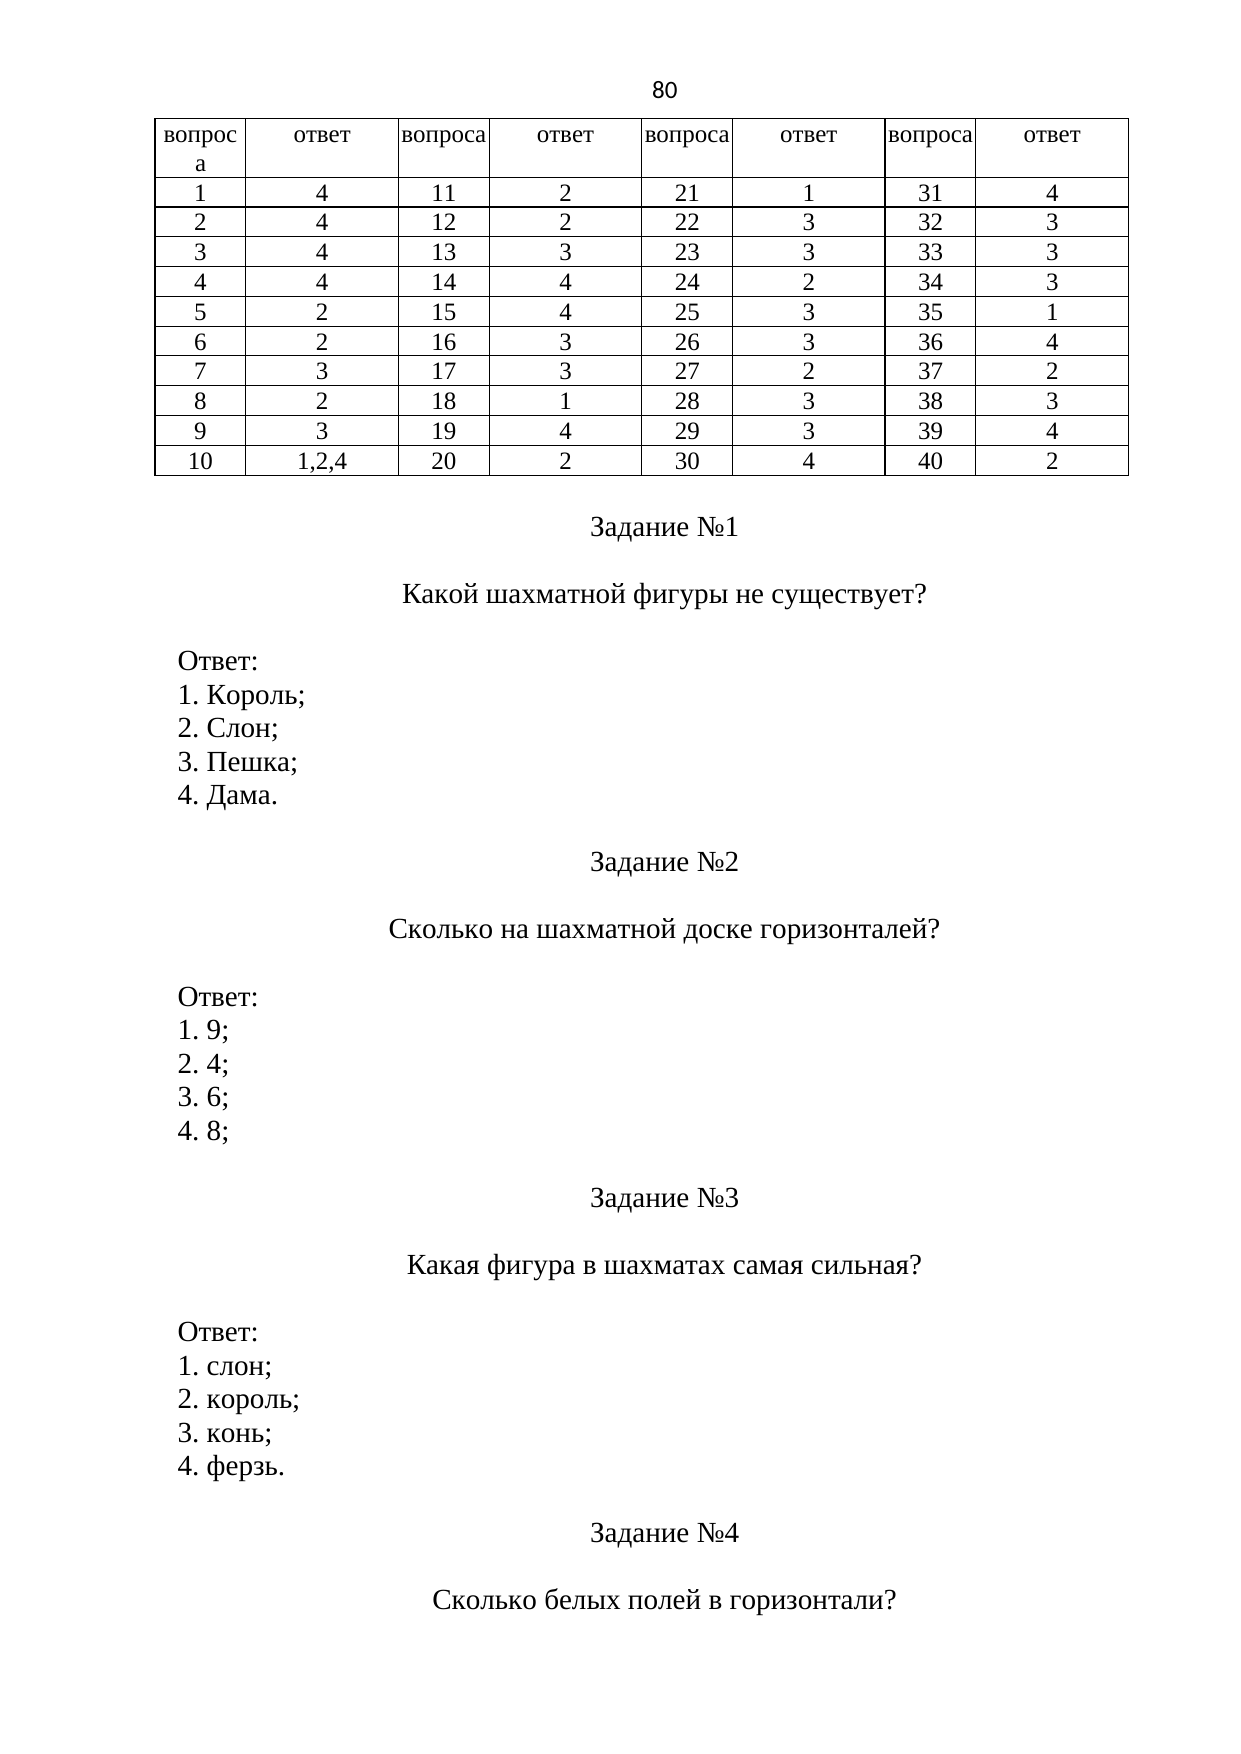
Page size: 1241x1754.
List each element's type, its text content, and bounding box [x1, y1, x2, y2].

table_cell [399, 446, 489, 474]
text 3. 6; [177, 1079, 1152, 1113]
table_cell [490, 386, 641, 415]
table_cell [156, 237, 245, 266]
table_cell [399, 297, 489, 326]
text 2. Слон; [177, 710, 1152, 744]
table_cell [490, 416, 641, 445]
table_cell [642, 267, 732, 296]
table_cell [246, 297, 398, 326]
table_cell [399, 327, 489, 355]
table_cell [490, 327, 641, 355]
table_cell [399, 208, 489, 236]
text Какой шахматной фигуры не существует? [177, 576, 1152, 610]
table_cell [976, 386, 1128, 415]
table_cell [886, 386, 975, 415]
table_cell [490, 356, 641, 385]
text 4. 8; [177, 1113, 1152, 1146]
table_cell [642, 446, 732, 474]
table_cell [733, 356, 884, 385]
text Ответ: [177, 643, 1152, 677]
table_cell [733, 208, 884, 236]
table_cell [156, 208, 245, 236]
text Задание №2 [177, 844, 1152, 878]
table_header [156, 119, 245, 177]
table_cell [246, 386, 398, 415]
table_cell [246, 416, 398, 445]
text Задание №4 [177, 1515, 1152, 1549]
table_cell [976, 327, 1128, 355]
text 4. Дама. [177, 777, 1152, 811]
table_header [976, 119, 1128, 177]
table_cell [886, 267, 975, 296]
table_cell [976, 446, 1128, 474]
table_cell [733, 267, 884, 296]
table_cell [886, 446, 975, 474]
text 1. Король; [177, 677, 1152, 710]
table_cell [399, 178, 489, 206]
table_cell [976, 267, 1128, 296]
text Задание №1 [177, 509, 1152, 543]
text Сколько на шахматной доске горизонталей? [177, 912, 1152, 945]
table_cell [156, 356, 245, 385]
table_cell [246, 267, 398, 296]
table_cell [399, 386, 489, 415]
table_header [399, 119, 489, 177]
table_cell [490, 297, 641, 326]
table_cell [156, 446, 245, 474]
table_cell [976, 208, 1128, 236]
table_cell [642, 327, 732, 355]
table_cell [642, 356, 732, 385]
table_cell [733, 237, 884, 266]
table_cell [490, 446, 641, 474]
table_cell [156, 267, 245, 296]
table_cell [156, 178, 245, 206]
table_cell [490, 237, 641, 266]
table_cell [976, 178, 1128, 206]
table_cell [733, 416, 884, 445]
text Ответ: [177, 979, 1152, 1012]
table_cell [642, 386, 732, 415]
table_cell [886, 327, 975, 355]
text 1. 9; [177, 1012, 1152, 1046]
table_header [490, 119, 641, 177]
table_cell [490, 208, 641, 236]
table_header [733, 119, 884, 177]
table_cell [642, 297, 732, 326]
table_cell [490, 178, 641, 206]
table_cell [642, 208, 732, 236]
text Сколько белых полей в горизонтали? [177, 1582, 1152, 1616]
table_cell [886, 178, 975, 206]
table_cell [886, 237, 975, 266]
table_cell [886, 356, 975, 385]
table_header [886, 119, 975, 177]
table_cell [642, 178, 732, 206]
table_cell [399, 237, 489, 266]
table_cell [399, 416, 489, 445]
text 1. слон; [177, 1348, 1152, 1381]
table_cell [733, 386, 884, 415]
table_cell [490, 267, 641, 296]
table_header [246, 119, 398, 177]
text 4. ферзь. [177, 1448, 1152, 1482]
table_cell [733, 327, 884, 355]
text 2. король; [177, 1381, 1152, 1415]
text 2. 4; [177, 1046, 1152, 1079]
text Ответ: [177, 1314, 1152, 1348]
text Задание №3 [177, 1180, 1152, 1213]
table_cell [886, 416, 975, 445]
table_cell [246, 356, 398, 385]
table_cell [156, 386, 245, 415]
text 3. Пешка; [177, 744, 1152, 777]
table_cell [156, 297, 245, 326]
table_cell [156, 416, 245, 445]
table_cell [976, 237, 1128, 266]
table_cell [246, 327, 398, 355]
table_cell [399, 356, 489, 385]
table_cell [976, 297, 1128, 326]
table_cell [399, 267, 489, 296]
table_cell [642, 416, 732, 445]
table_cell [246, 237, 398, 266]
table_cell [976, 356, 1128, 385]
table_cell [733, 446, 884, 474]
text 3. конь; [177, 1415, 1152, 1448]
text Какая фигура в шахматах самая сильная? [177, 1247, 1152, 1281]
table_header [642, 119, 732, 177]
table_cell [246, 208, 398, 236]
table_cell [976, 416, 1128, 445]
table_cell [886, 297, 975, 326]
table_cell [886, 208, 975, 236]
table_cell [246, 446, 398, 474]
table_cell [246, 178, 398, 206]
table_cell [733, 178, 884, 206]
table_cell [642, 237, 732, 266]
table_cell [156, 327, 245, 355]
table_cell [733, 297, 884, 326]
